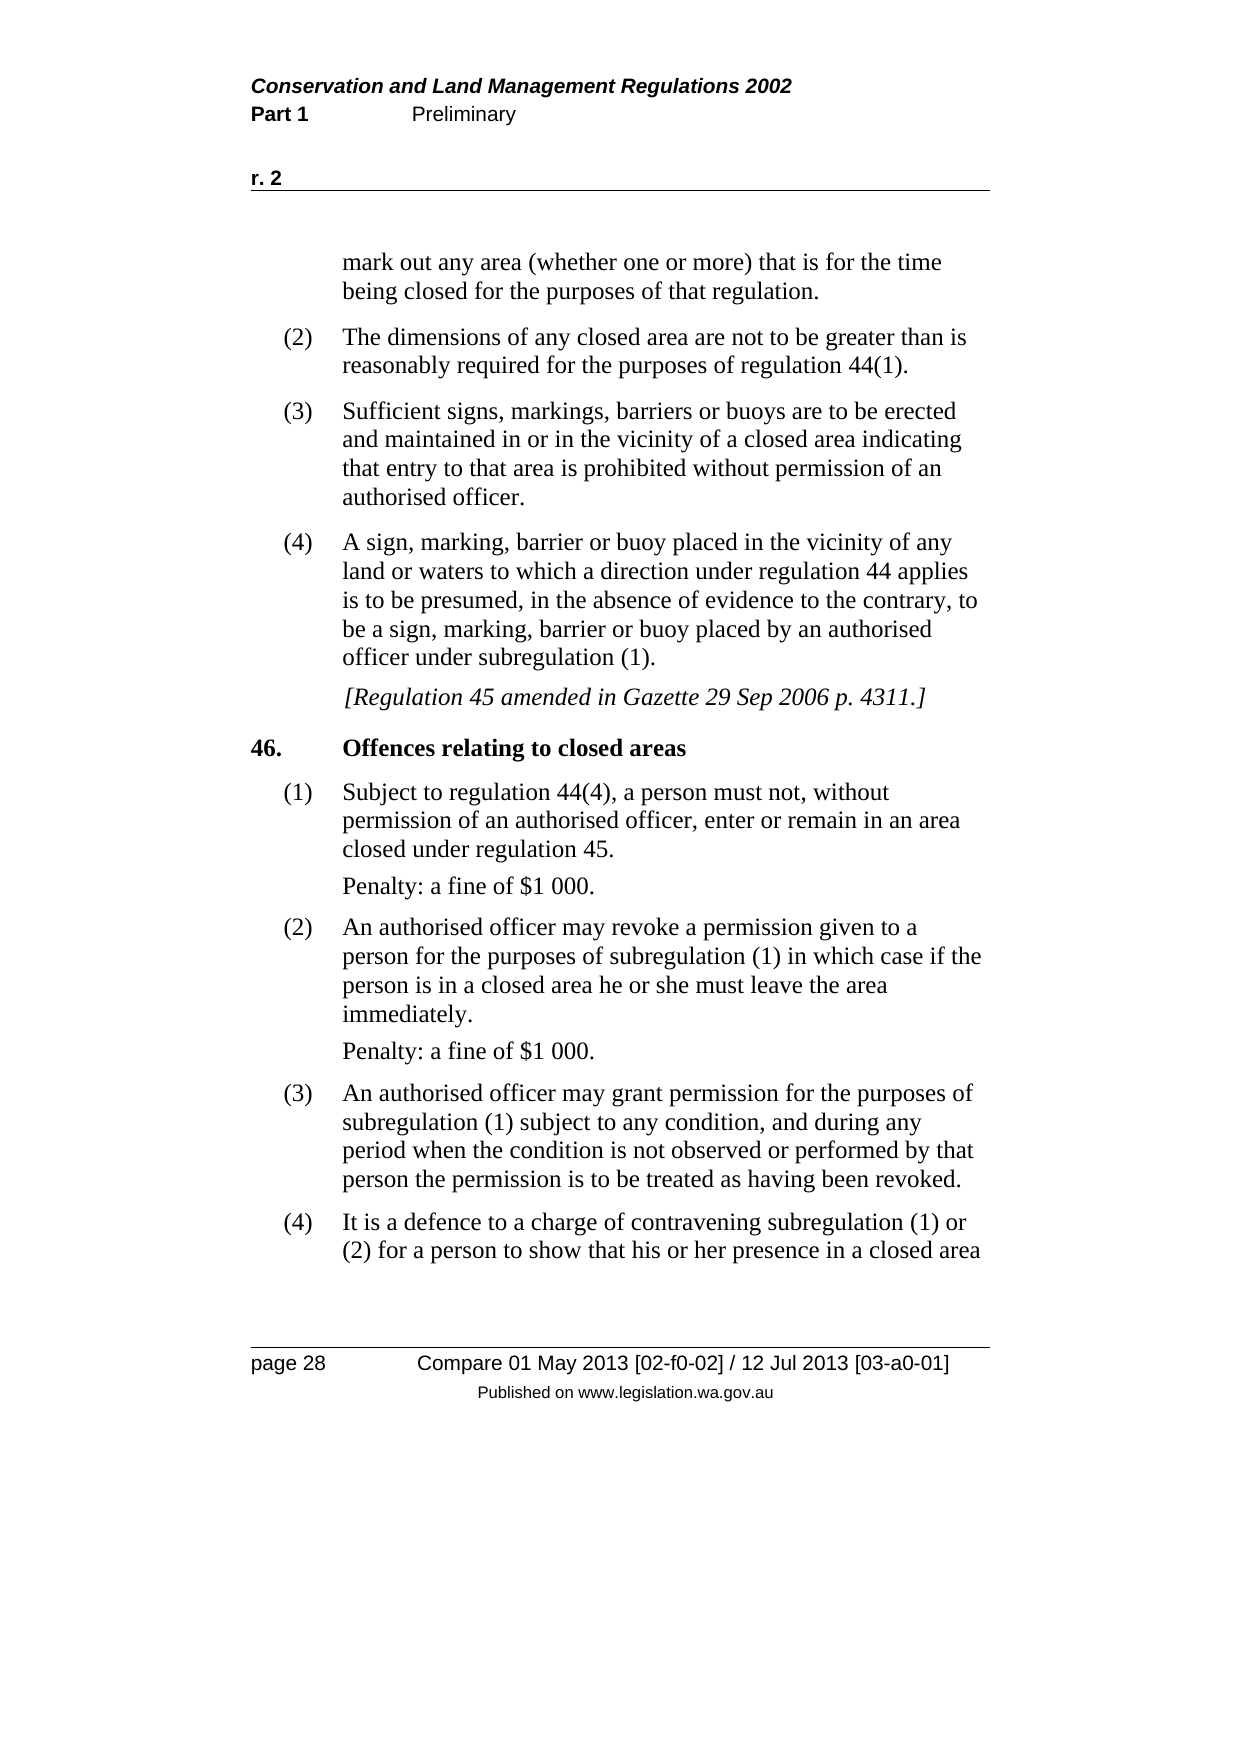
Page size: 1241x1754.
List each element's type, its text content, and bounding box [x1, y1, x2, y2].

text (2) The dimensions of any closed area are not to be greater than is reasonably required for the purposes of regulation 44(1). [251, 322, 990, 379]
text (4) A sign, marking, barrier or buoy placed in the vicinity of any land or waters to which a direction under regulation 44 applies is to be presumed, in the absence of evidence to the contrary, to be a sign, marking, barrier or buoy placed by an authorised officer under subregulation (1). [251, 527, 990, 671]
text (3) An authorised officer may grant permission for the purposes of subregulation (1) subject to any condition, and during any period when the condition is not observed or performed by that person the permission is to be treated as having been revoked. [251, 1078, 990, 1193]
text (3) Sufficient signs, markings, barriers or buoys are to be erected and maintained in or in the vicinity of a closed area indicating that entry to that area is prohibited without permission of an authorised officer. [251, 396, 990, 511]
text Penalty: a fine of $1 000. [251, 871, 990, 900]
text [Regulation 45 amended in Gazette 29 Sep 2006 p. 4311.] [251, 682, 990, 710]
text Penalty: a fine of $1 000. [251, 1036, 990, 1064]
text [251, 247, 990, 305]
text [251, 1207, 990, 1264]
text (2) An authorised officer may revoke a permission given to a person for the purposes of subregulation (1) in which case if the person is in a closed area he or she must leave the area immediately. [251, 912, 990, 1027]
subtitle 46. Offences relating to closed areas [251, 733, 990, 762]
text (1) Subject to regulation 44(4), a person must not, without permission of an authorised officer, enter or remain in an area closed under regulation 45. [251, 777, 990, 863]
